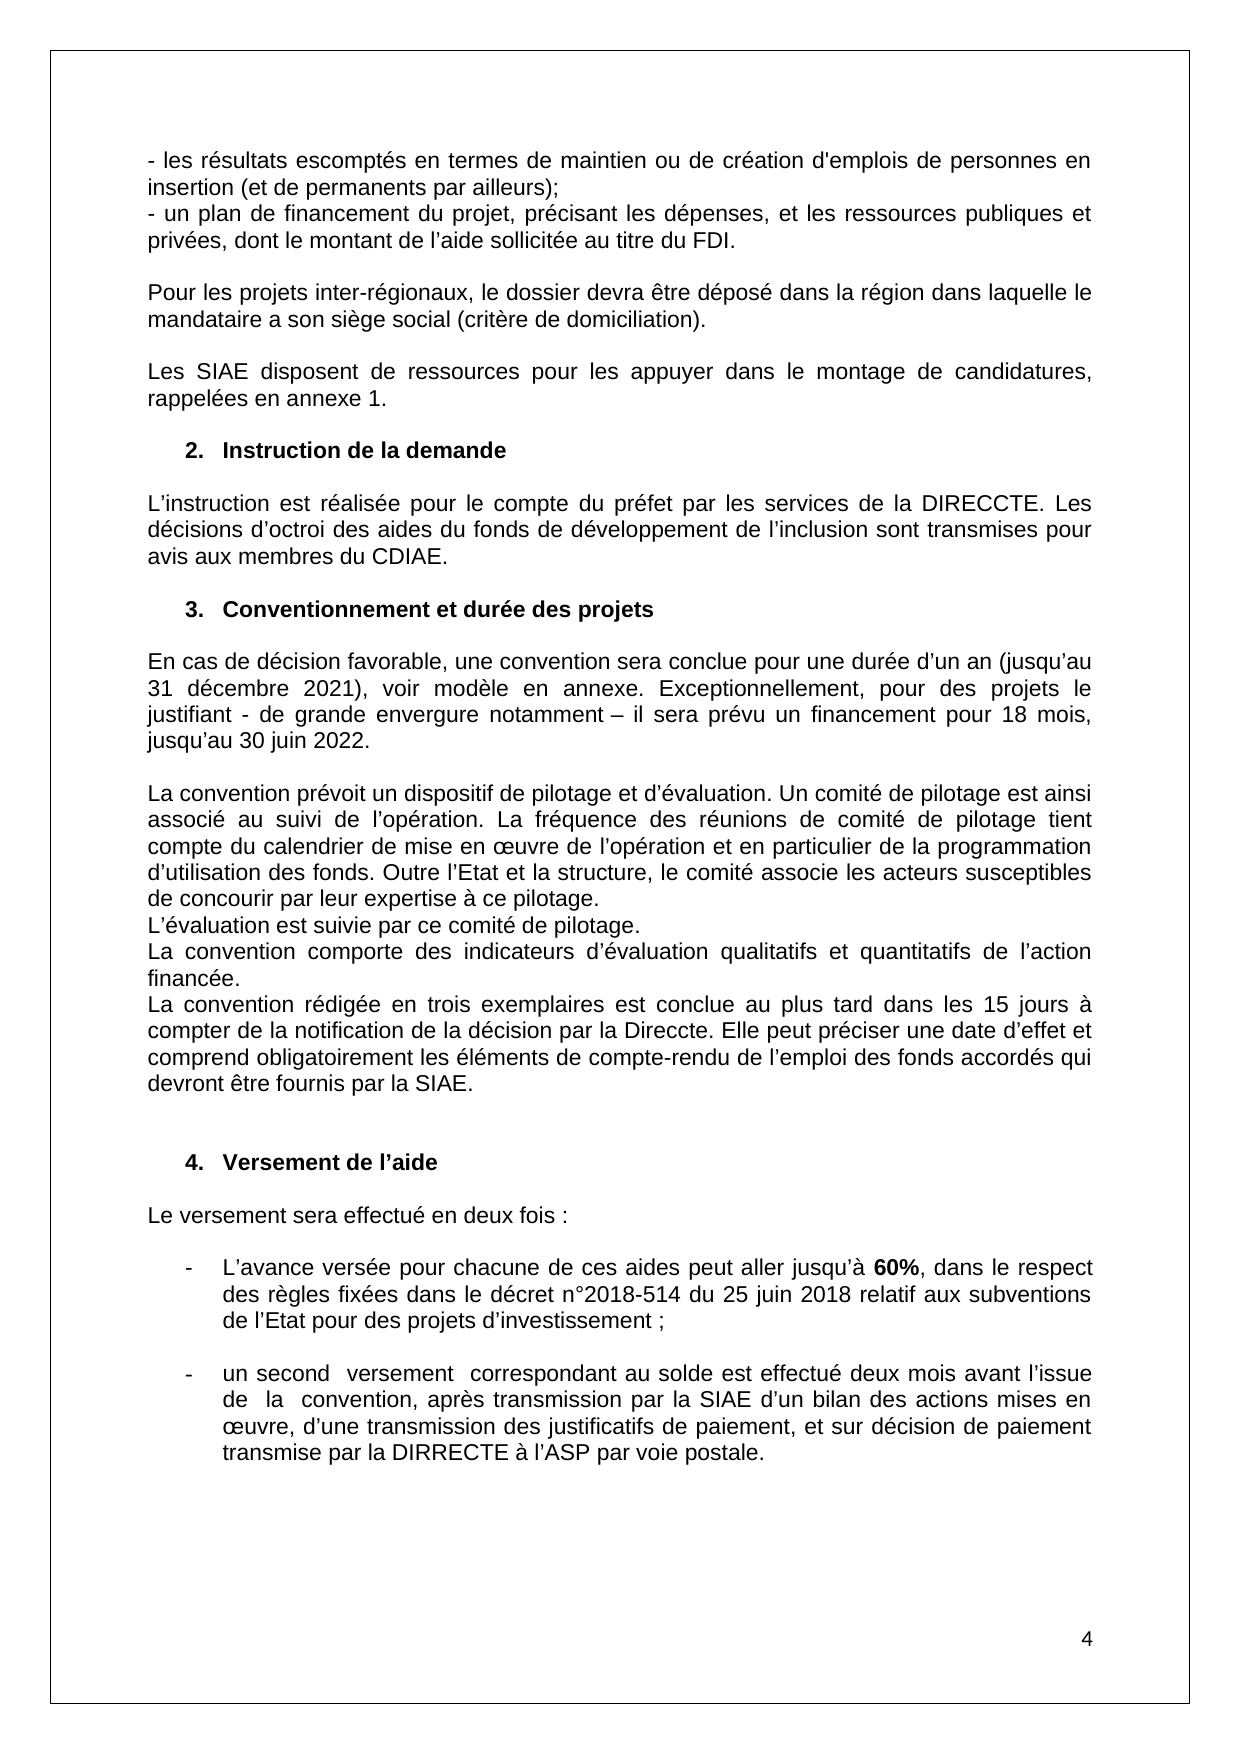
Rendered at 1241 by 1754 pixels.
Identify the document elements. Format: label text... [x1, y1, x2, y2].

text La convention comporte des indicateurs d’évaluation qualitatifs et quantitatifs de l’action financée. [147, 938, 1093, 991]
text Le versement sera effectué en deux fois : [147, 1202, 1093, 1228]
text La convention prévoit un dispositif de pilotage et d’évaluation. Un comité de pilotage est ainsi associé au suivi de l’opération. La fréquence des réunions de comité de pilotage tient compte du calendrier de mise en œuvre de l’opération et en particulier de la programmation d’utilisation des fonds. Outre l’Etat et la structure, le comité associe les acteurs susceptibles de concourir par leur expertise à ce pilotage. [147, 780, 1093, 912]
list Instruction de la demande [185, 437, 1093, 464]
list L’avance versée pour chacune de ces aides peut aller jusqu’à 60%, dans le respect des règles fixées dans le décret n°2018-514 du 25 juin 2018 relatif aux subventions de l’Etat pour des projets d’investissement ; [185, 1254, 1093, 1333]
list un second versement correspondant au solde est effectué deux mois avant l’issue de la convention, après transmission par la SIAE d’un bilan des actions mises en œuvre, d’une transmission des justificatifs de paiement, et sur décision de paiement transmise par la DIRRECTE à l’ASP par voie postale. [185, 1360, 1093, 1465]
text - les résultats escomptés en termes de maintien ou de création d'emplois de personnes en insertion (et de permanents par ailleurs); [147, 147, 1093, 200]
list Conventionnement et durée des projets [185, 596, 1093, 622]
text La convention rédigée en trois exemplaires est conclue au plus tard dans les 15 jours à compter de la notification de la décision par la Direccte. Elle peut préciser une date d’effet et comprend obligatoirement les éléments de compte-rendu de l’emploi des fonds accordés qui devront être fournis par la SIAE. [147, 991, 1093, 1096]
text En cas de décision favorable, une convention sera conclue pour une durée d’un an (jusqu’au 31 décembre 2021), voir modèle en annexe. Exceptionnellement, pour des projets le justifiant - de grande envergure notamment – il sera prévu un financement pour 18 mois, jusqu’au 30 juin 2022. [147, 648, 1093, 754]
text L’instruction est réalisée pour le compte du préfet par les services de la DIRECCTE. Les décisions d’octroi des aides du fonds de développement de l’inclusion sont transmises pour avis aux membres du CDIAE. [147, 490, 1093, 569]
text - un plan de financement du projet, précisant les dépenses, et les ressources publiques et privées, dont le montant de l’aide sollicitée au titre du FDI. [147, 200, 1093, 253]
text L’évaluation est suivie par ce comité de pilotage. [147, 912, 1093, 938]
text Pour les projets inter-régionaux, le dossier devra être déposé dans la région dans laquelle le mandataire a son siège social (critère de domiciliation). [147, 279, 1093, 332]
text Les SIAE disposent de ressources pour les appuyer dans le montage de candidatures, rappelées en annexe 1. [147, 358, 1093, 411]
list Versement de l’aide [185, 1149, 1093, 1175]
